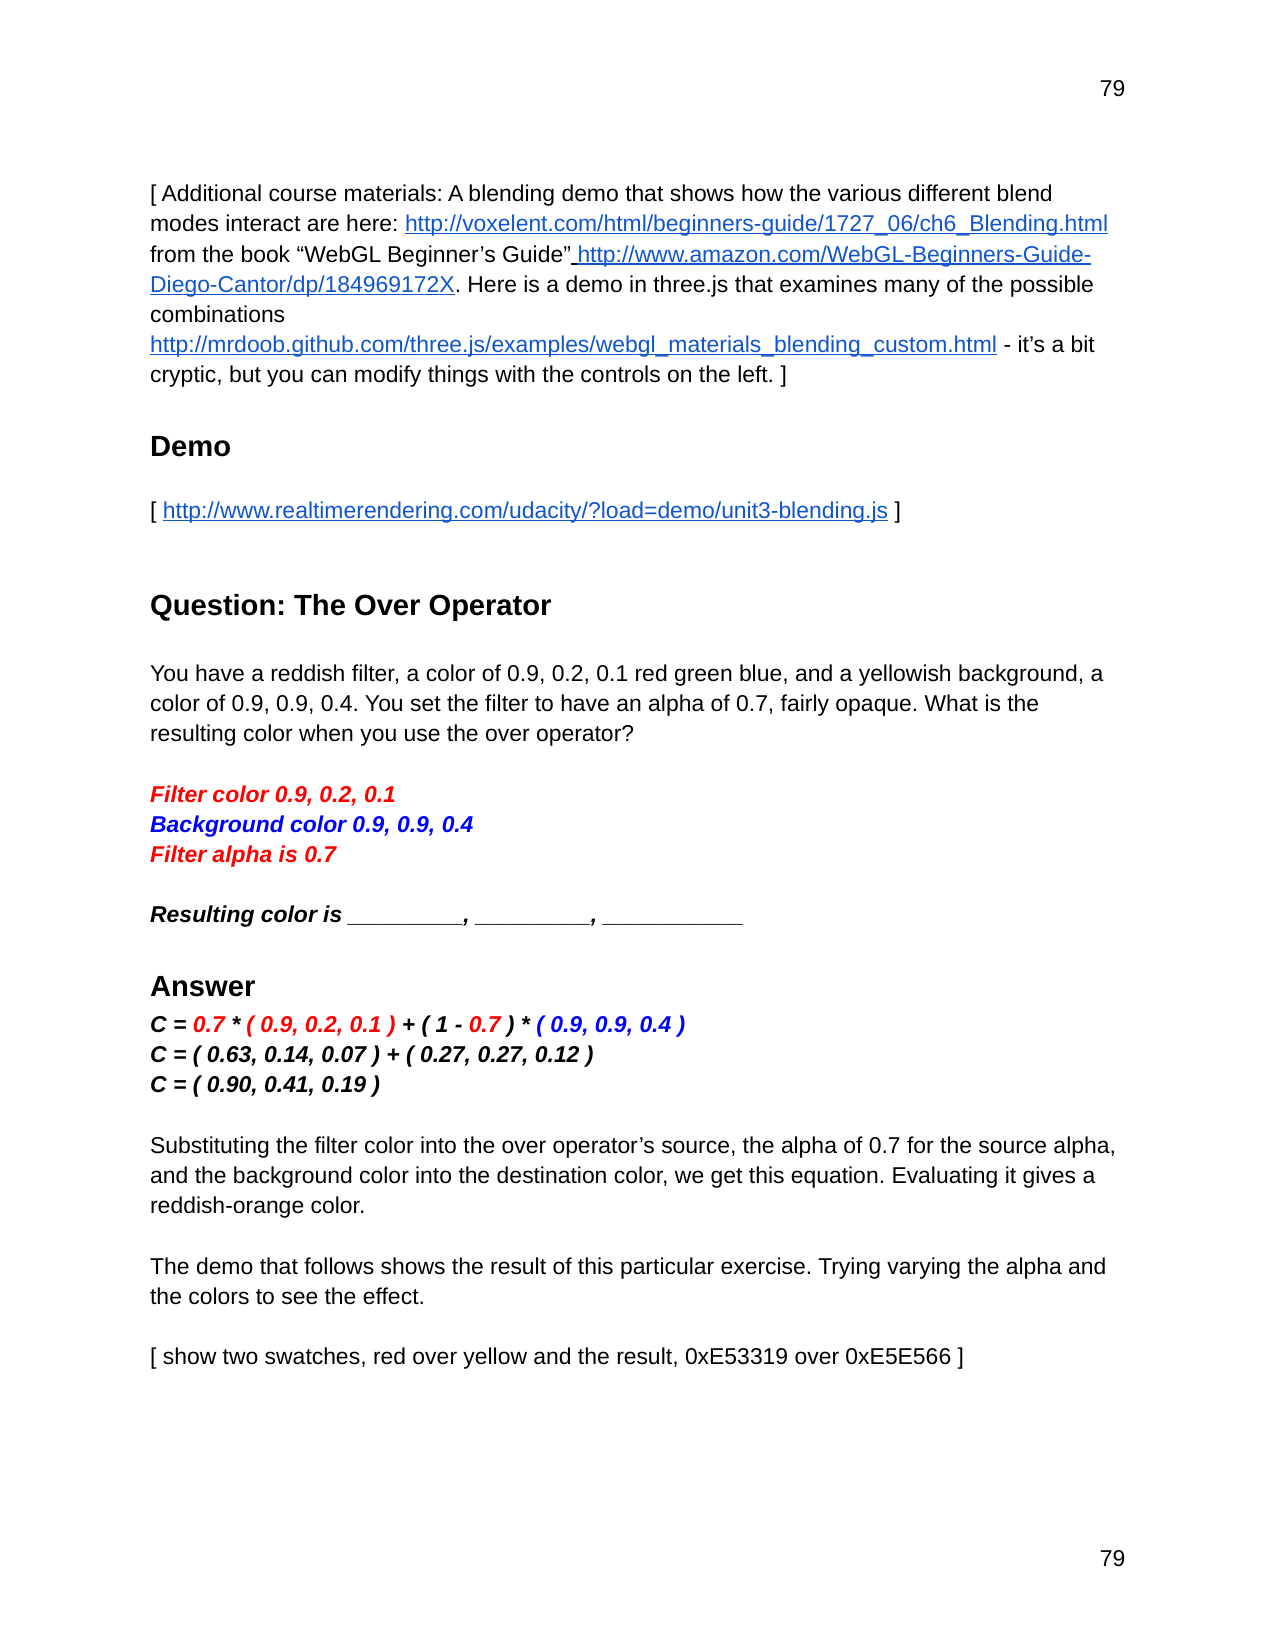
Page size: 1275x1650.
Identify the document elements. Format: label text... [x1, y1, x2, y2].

text [ Additional course materials: A blending demo that shows how the various different blend modes interact are here: http://voxelent.com/html/beginners-guide/1727_06/ch6_Blending.html from the book “WebGL Beginner’s Guide” http://www.amazon.com/WebGL-Beginners-Guide-Diego-Cantor/dp/184969172X. Here is a demo in three.js that examines many of the possible combinations http://mrdoob.github.com/three.js/examples/webgl_materials_blending_custom.html - it’s a bit cryptic, but you can modify things with the controls on the left. ] [150, 180, 1125, 388]
text Background color 0.9, 0.9, 0.4 [150, 811, 1125, 837]
subtitle Question: The Over Operator [150, 588, 1125, 621]
text Filter color 0.9, 0.2, 0.1 [150, 781, 1125, 807]
text [ show two swatches, red over yellow and the result, 0xE53319 over 0xE5E566 ] [150, 1343, 1125, 1369]
text C = ( 0.63, 0.14, 0.07 ) + ( 0.27, 0.27, 0.12 ) [150, 1041, 1125, 1067]
text C = 0.7 * ( 0.9, 0.2, 0.1 ) + ( 1 - 0.7 ) * ( 0.9, 0.9, 0.4 ) [150, 1011, 1125, 1037]
text The demo that follows shows the result of this particular exercise. Trying varying the alpha and the colors to see the effect. [150, 1253, 1125, 1309]
text [ http://www.realtimerendering.com/udacity/?load=demo/unit3-blending.js ] [150, 497, 1125, 524]
subtitle Demo [150, 429, 1125, 463]
text Substituting the filter color into the over operator’s source, the alpha of 0.7 for the source alpha, and the background color into the destination color, we get this equation. Evaluating it gives a reddish-orange color. [150, 1132, 1125, 1218]
subtitle Answer [150, 969, 1125, 1003]
text You have a reddish filter, a color of 0.9, 0.2, 0.1 red green blue, and a yellowish background, a color of 0.9, 0.9, 0.4. You set the filter to have an alpha of 0.7, fairly opaque. What is the resulting color when you use the over operator? [150, 660, 1125, 746]
text Resulting color is _________, _________, ___________ [150, 901, 1125, 928]
text Filter alpha is 0.7 [150, 841, 1125, 867]
text C = ( 0.90, 0.41, 0.19 ) [150, 1071, 1125, 1098]
